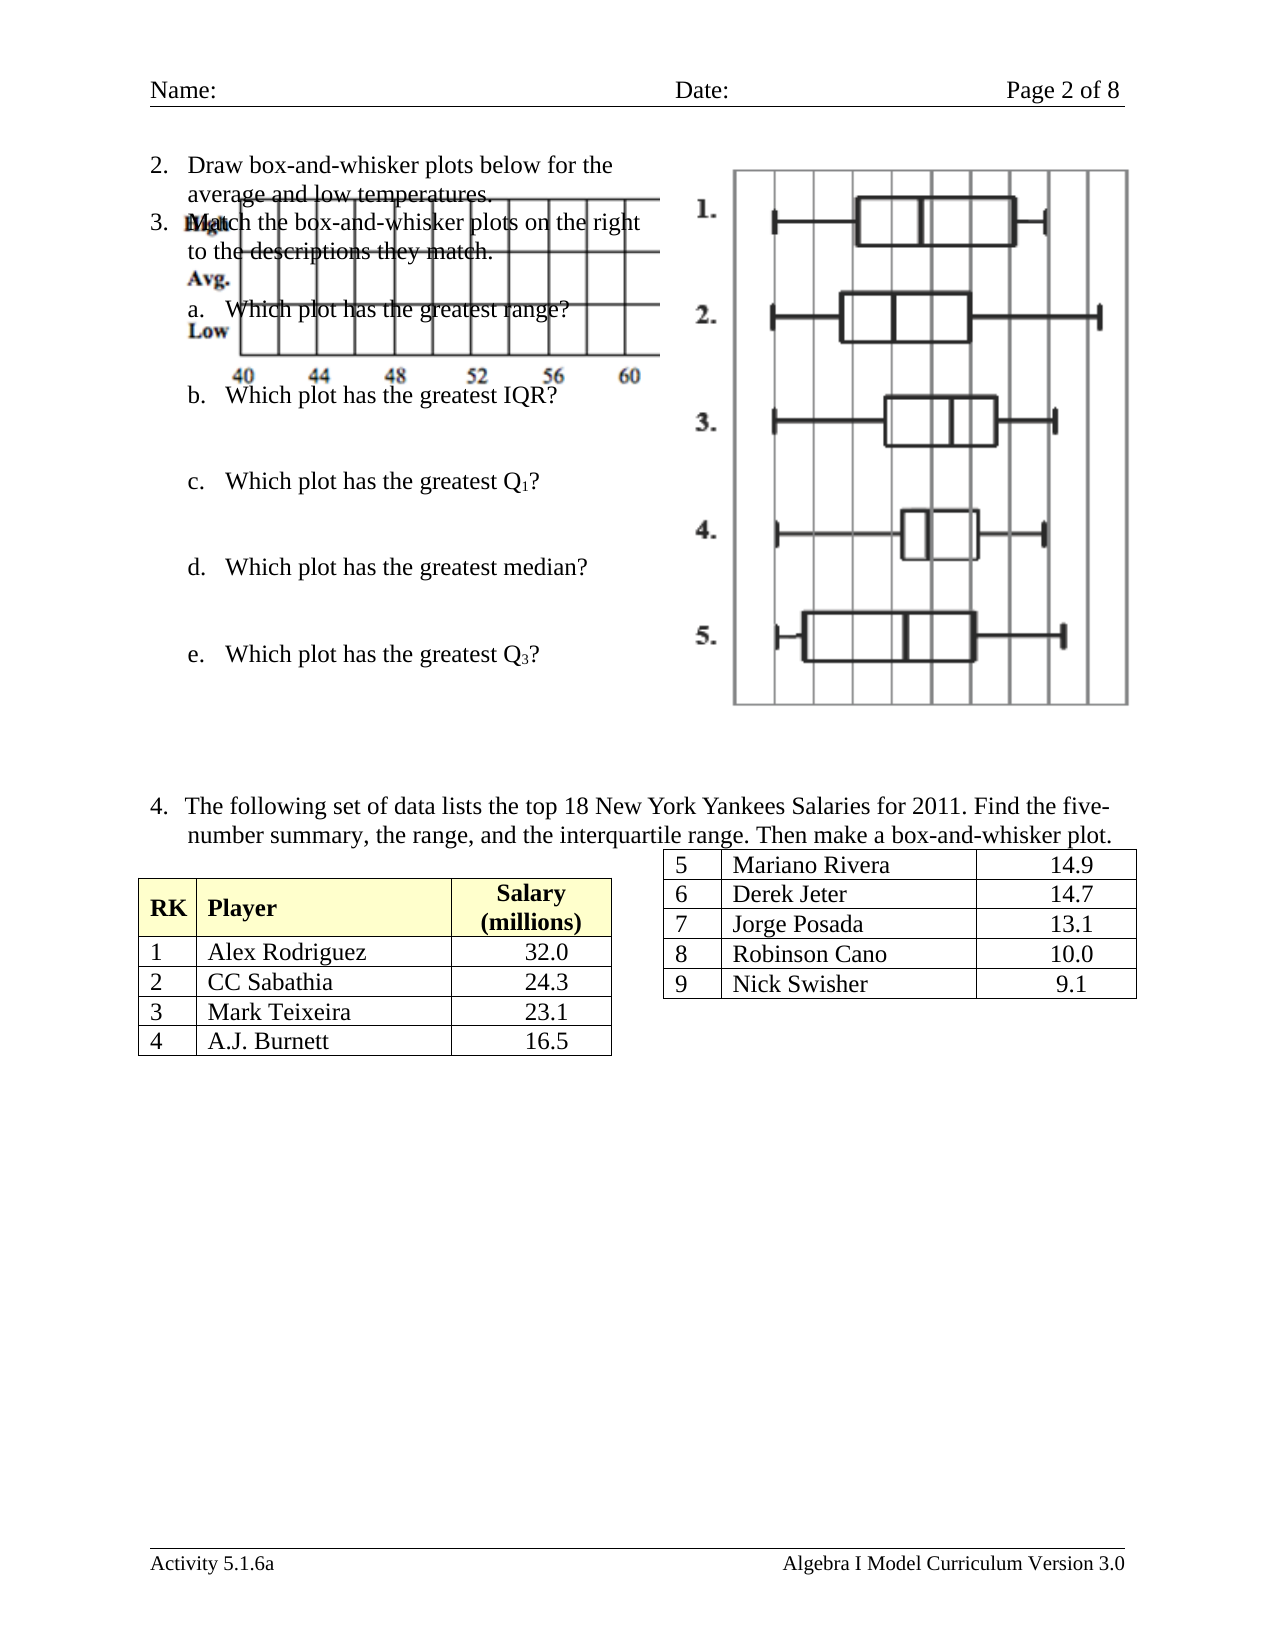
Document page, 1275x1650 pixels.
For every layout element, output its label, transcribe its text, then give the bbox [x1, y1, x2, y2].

table_cell 8 [664, 939, 721, 968]
table_cell 2 [139, 967, 196, 996]
list Which plot has the greatest median? [187, 552, 660, 581]
table_cell Jorge Posada [722, 909, 976, 938]
list Draw box-and-whisker plots below for the average and low temperatures. [150, 150, 660, 207]
table_cell 5 [664, 850, 721, 878]
table_cell CC Sabathia [197, 967, 451, 996]
table_header Player [197, 879, 451, 936]
list Which plot has the greatest range? [187, 294, 660, 322]
table_cell 9 [664, 969, 721, 998]
list The following set of data lists the top 18 New York Yankees Salaries for 2011. Find the five-number summary, the range, and the interquartile range. Then make a box-and-whisker plot. [150, 791, 1156, 849]
table_cell 14.7 [977, 880, 1136, 908]
table_cell Mariano Rivera [722, 850, 976, 878]
table_cell 32.0 [452, 937, 611, 966]
table_cell 23.1 [452, 997, 611, 1025]
table_cell 3 [139, 997, 196, 1025]
table_cell 4 [139, 1026, 196, 1055]
table_cell 9.1 [977, 969, 1136, 998]
table_cell 6 [664, 880, 721, 908]
table_cell 24.3 [452, 967, 611, 996]
table_header Salary (millions) [452, 879, 611, 936]
table_cell Robinson Cano [722, 939, 976, 968]
table_cell Alex Rodriguez [197, 937, 451, 966]
table_cell A.J. Burnett [197, 1026, 451, 1055]
table_cell Mark Teixeira [197, 997, 451, 1025]
list Match the box-and-whisker plots on the right to the descriptions they match. [150, 207, 660, 265]
list Which plot has the greatest IQR? [187, 380, 660, 409]
list Which plot has the greatest Q3? [187, 639, 660, 667]
table_cell 1 [139, 937, 196, 966]
table_cell 7 [664, 909, 721, 938]
picture [153, 144, 1183, 745]
table_cell Nick Swisher [722, 969, 976, 998]
list Which plot has the greatest Q1? [187, 466, 660, 495]
table_cell 16.5 [452, 1026, 611, 1055]
table_cell 10.0 [977, 939, 1136, 968]
table_cell 14.9 [977, 850, 1136, 878]
table_cell Derek Jeter [722, 880, 976, 908]
table_header RK [139, 879, 196, 936]
table_cell 13.1 [977, 909, 1136, 938]
